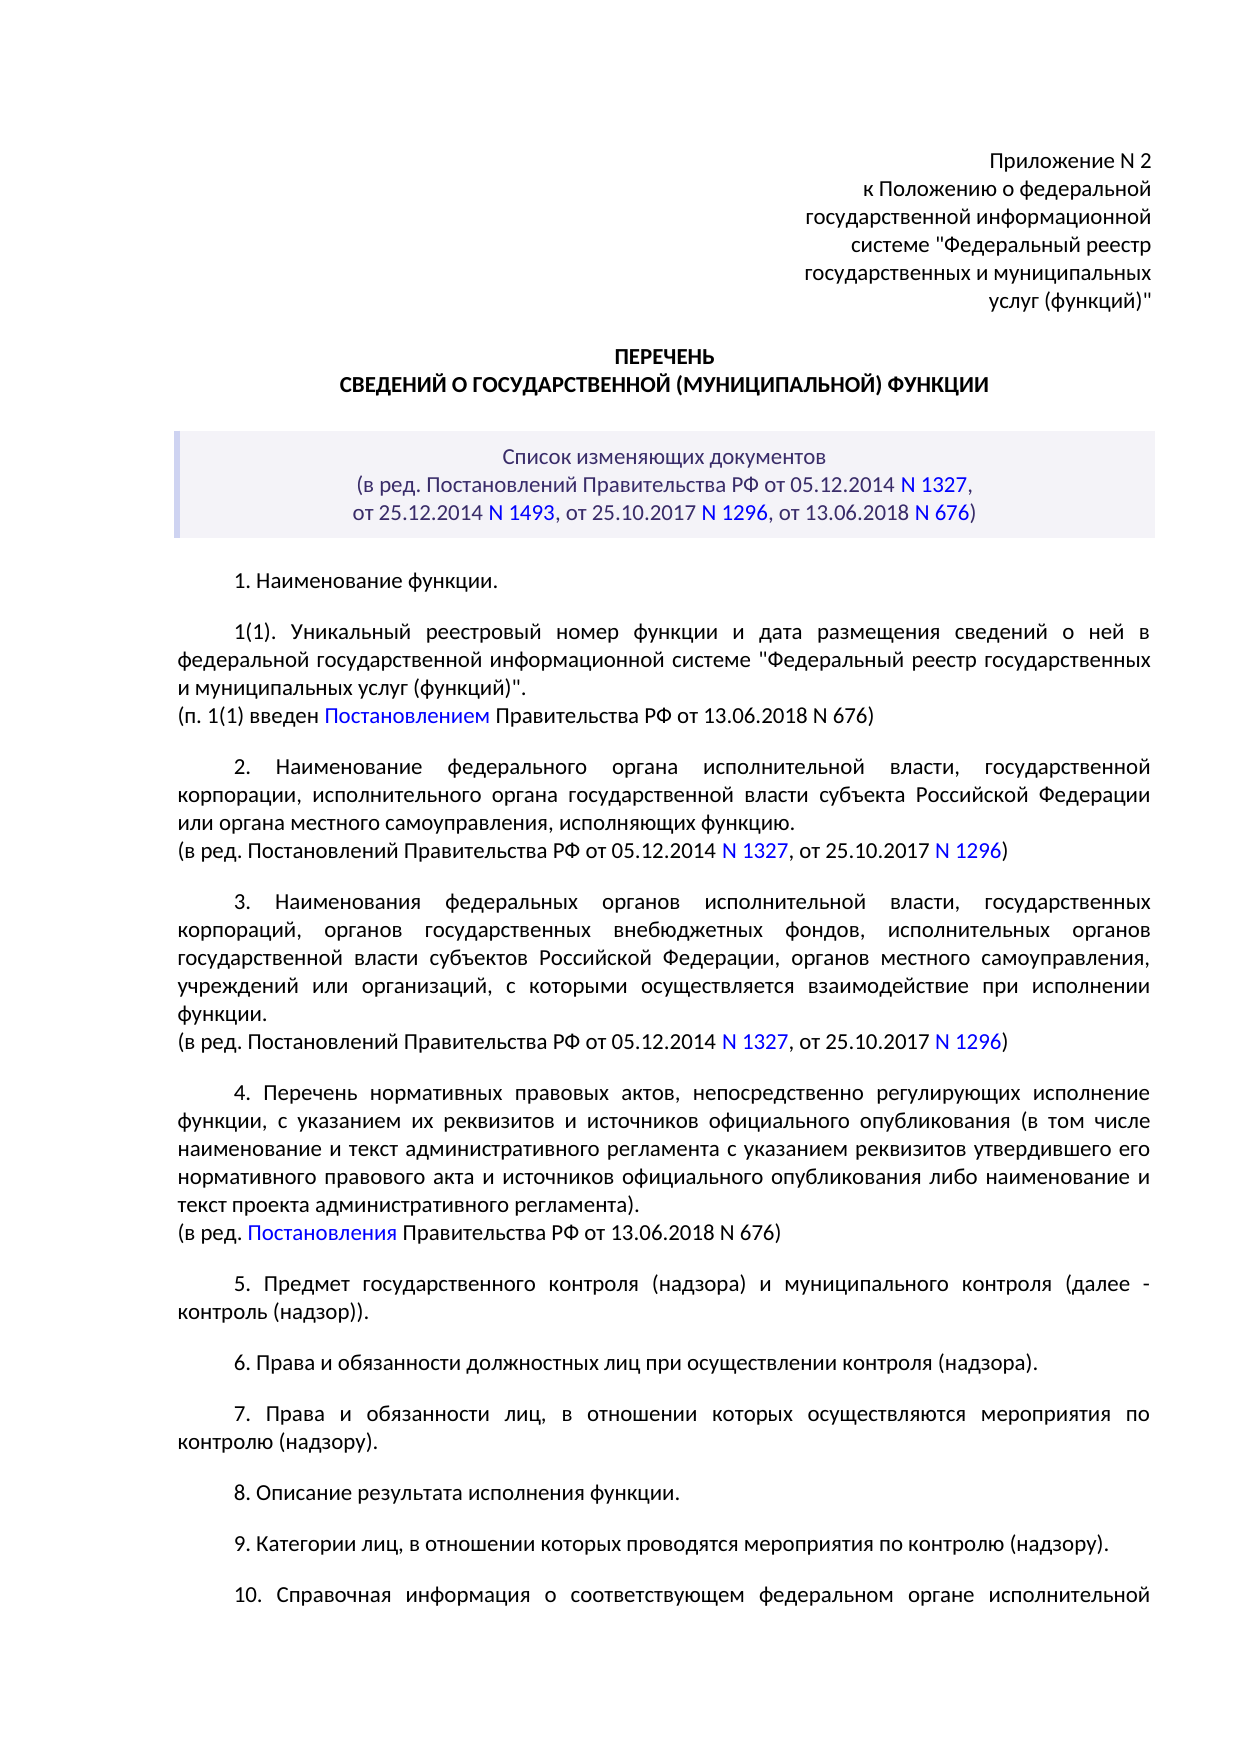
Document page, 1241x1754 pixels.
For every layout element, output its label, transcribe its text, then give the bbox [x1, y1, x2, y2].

text государственных и муниципальных [177, 258, 1152, 286]
text (в ред. Постановлений Правительства РФ от 05.12.2014 N 1327, от 25.10.2017 N 1296) [177, 836, 1152, 864]
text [177, 1580, 1152, 1608]
text 1. Наименование функции. [177, 566, 1152, 594]
text (в ред. Постановления Правительства РФ от 13.06.2018 N 676) [177, 1218, 1152, 1246]
text государственной информационной [177, 202, 1152, 230]
text 9. Категории лиц, в отношении которых проводятся мероприятия по контролю (надзору). [177, 1529, 1152, 1557]
text к Положению о федеральной [177, 174, 1152, 202]
text системе "Федеральный реестр [177, 230, 1152, 258]
text (в ред. Постановлений Правительства РФ от 05.12.2014 N 1327, от 25.10.2017 N 1296) [177, 1027, 1152, 1055]
text 7. Права и обязанности лиц, в отношении которых осуществляются мероприятия по контролю (надзору). [177, 1399, 1152, 1455]
text 5. Предмет государственного контроля (надзора) и муниципального контроля (далее - контроль (надзор)). [177, 1269, 1152, 1325]
text 1(1). Уникальный реестровый номер функции и дата размещения сведений о ней в федеральной государственной информационной системе "Федеральный реестр государственных и муниципальных услуг (функций)". [177, 617, 1152, 701]
text 8. Описание результата исполнения функции. [177, 1478, 1152, 1506]
title ПЕРЕЧЕНЬ [177, 342, 1152, 370]
text услуг (функций)" [177, 286, 1152, 314]
text (п. 1(1) введен Постановлением Правительства РФ от 13.06.2018 N 676) [177, 701, 1152, 729]
text 3. Наименования федеральных органов исполнительной власти, государственных корпораций, органов государственных внебюджетных фондов, исполнительных органов государственной власти субъектов Российской Федерации, органов местного самоуправления, учреждений или организаций, с которыми осуществляется взаимодействие при исполнении функции. [177, 887, 1152, 1027]
text 6. Права и обязанности должностных лиц при осуществлении контроля (надзора). [177, 1348, 1152, 1376]
text Приложение N 2 [177, 146, 1152, 174]
table_header Список изменяющих документов (в ред. Постановлений Правительства РФ от 05.12.2014 N 1327, от 25.12.2014 N 1493, от 25.10.2017 N 1296, от 13.06.2018 N 676) [180, 431, 1149, 538]
title СВЕДЕНИЙ О ГОСУДАРСТВЕННОЙ (МУНИЦИПАЛЬНОЙ) ФУНКЦИИ [177, 370, 1152, 398]
text 2. Наименование федерального органа исполнительной власти, государственной корпорации, исполнительного органа государственной власти субъекта Российской Федерации или органа местного самоуправления, исполняющих функцию. [177, 752, 1152, 836]
text 4. Перечень нормативных правовых актов, непосредственно регулирующих исполнение функции, с указанием их реквизитов и источников официального опубликования (в том числе наименование и текст административного регламента с указанием реквизитов утвердившего его нормативного правового акта и источников официального опубликования либо наименование и текст проекта административного регламента). [177, 1078, 1152, 1218]
